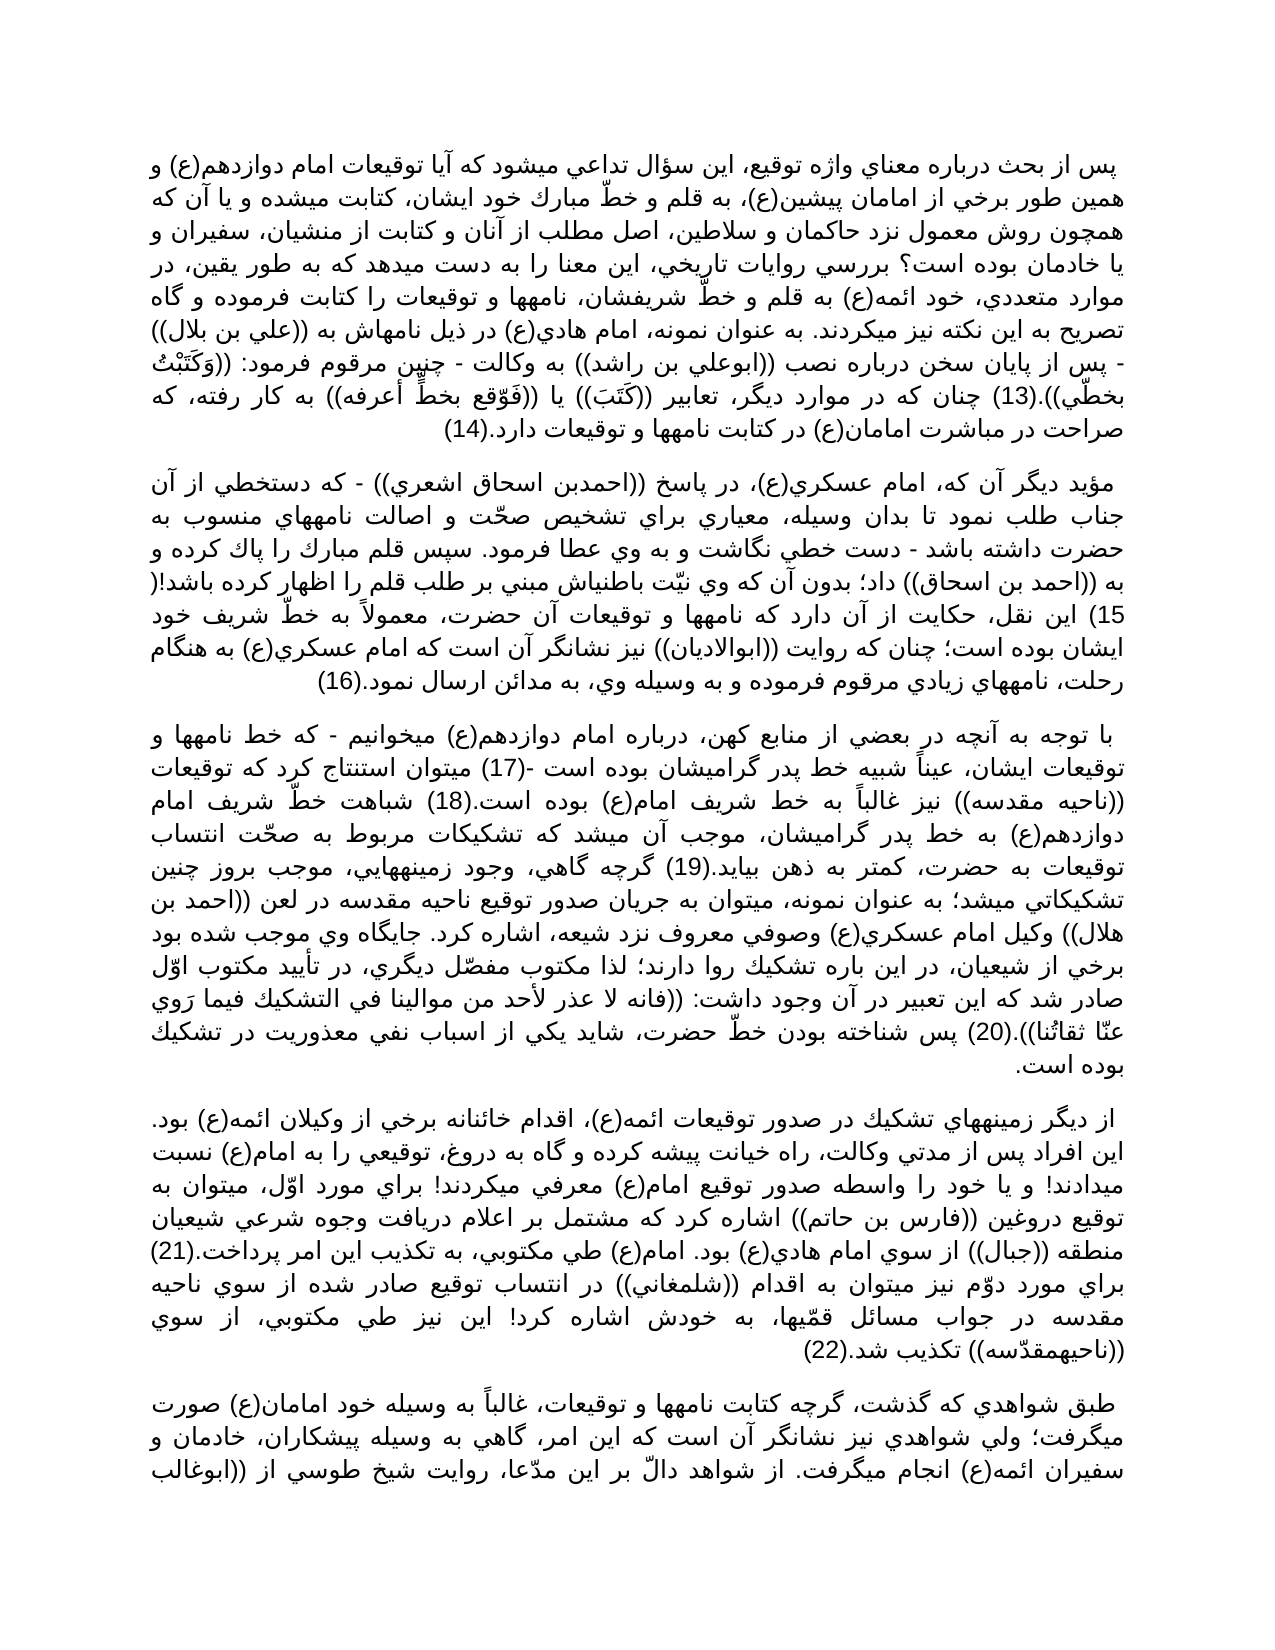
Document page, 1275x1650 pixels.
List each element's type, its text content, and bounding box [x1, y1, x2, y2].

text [150, 1389, 1125, 1484]
text پس از بحث درباره معناي واژه توقيع، اين سؤال تداعي مي‏شود كه آيا توقيعات امام دوازدهم(ع) و همين طور برخي از امامان پيشين(ع)، به قلم و خطّ مبارك خود ايشان، كتابت مي‏شده و يا آن كه همچون روش معمول نزد حاكمان و سلاطين، اصل مطلب از آنان و كتابت از منشيان، سفيران و يا خادمان بوده است؟ بررسي روايات تاريخي، اين معنا را به دست مي‏دهد كه به طور يقين، در موارد متعددي، خود ائمه(ع) به قلم و خطّ شريفشان، نامه‏ها و توقيعات را كتابت فرموده و گاه تصريح به اين نكته نيز مي‏كردند. به عنوان نمونه، امام هادي(ع) در ذيل نامه‏اش به ((علي بن بلال)) - پس از پايان سخن درباره نصب ((ابوعلي بن راشد)) به وكالت - چنين مرقوم فرمود: ((وَكَتَبْتُ بخطّي)).(13) چنان كه در موارد ديگر، تعابير ((كَتَبَ)) يا ((فَوّقع بخطٍّ أعرفه)) به كار رفته، كه صراحت در مباشرت امامان(ع) در كتابت نامه‏ها و توقيعات دارد.(14) [150, 150, 1125, 443]
text مؤيد ديگر آن كه، امام عسكري(ع)، در پاسخ ((احمدبن اسحاق اشعري)) - كه دست‏خطي از آن جناب طلب نمود تا بدان وسيله، معياري براي تشخيص صحّت و اصالت نامه‏هاي منسوب به حضرت داشته باشد - دست خطي نگاشت و به وي عطا فرمود. سپس قلم مبارك را پاك كرده و به ((احمد بن اسحاق)) داد؛ بدون آن كه وي نيّت باطني‏اش مبني بر طلب قلم را اظهار كرده باشد!(15) اين نقل، حكايت از آن دارد كه نامه‏ها و توقيعات آن حضرت، معمولاً به خطّ شريف خود ايشان بوده است؛ چنان كه روايت ((ابوالاديان)) نيز نشانگر آن است كه امام عسكري(ع) به هنگام رحلت، نامه‏هاي زيادي مرقوم فرموده و به وسيله وي، به مدائن ارسال نمود.(16) [150, 468, 1125, 695]
text از ديگر زمينه‏هاي تشكيك در صدور توقيعات ائمه(ع)، اقدام خائنانه برخي از وكيلان ائمه(ع) بود. اين افراد پس از مدتي وكالت، راه خيانت پيشه كرده و گاه به دروغ، توقيعي را به امام(ع) نسبت مي‏دادند! و يا خود را واسطه صدور توقيع امام(ع) معرفي مي‏كردند! براي مورد اوّل، مي‏توان به توقيع دروغين ((فارس بن حاتم)) اشاره كرد كه مشتمل بر اعلام دريافت وجوه شرعي شيعيان منطقه ((جبال)) از سوي امام هادي(ع) بود. امام(ع) طي مكتوبي، به تكذيب اين امر پرداخت.(21) براي مورد دوّم نيز مي‏توان به اقدام ((شلمغاني)) در انتساب توقيع صادر شده از سوي ناحيه مقدسه در جواب مسائل قمّي‏ها، به خودش اشاره كرد! اين نيز طي مكتوبي، از سوي ((ناحيه‏مقدّسه)) تكذيب شد.(22) [150, 1104, 1125, 1364]
text با توجه به آنچه در بعضي از منابع كهن، درباره امام دوازدهم(ع) مي‏خوانيم - كه خط نامه‏ها و توقيعات ايشان، عيناً شبيه خط پدر گرامي‏شان بوده است -(17) مي‏توان استنتاج كرد كه توقيعات ((ناحيه مقدسه)) نيز غالباً به خط شريف امام(ع) بوده است.(18) شباهت خطّ شريف امام دوازدهم(ع) به خط پدر گرامي‏شان، موجب آن مي‏شد كه تشكيكات مربوط به صحّت انتساب توقيعات به حضرت، كمتر به ذهن بيايد.(19) گرچه گاهي، وجود زمينه‏هايي، موجب بروز چنين تشكيكاتي مي‏شد؛ به عنوان نمونه، مي‏توان به جريان صدور توقيع ناحيه مقدسه در لعن ((احمد بن هلال)) وكيل امام عسكري(ع) وصوفي معروف نزد شيعه، اشاره كرد. جايگاه وي موجب شده بود برخي از شيعيان، در اين باره تشكيك روا دارند؛ لذا مكتوب مفصّل ديگري، در تأييد مكتوب اوّل صادر شد كه اين تعبير در آن وجود داشت: ((فانه لا عذر لأحد من موالينا في التشكيك فيما رَوي عنّا ثقاتُنا)).(20) پس شناخته بودن خطّ حضرت، شايد يكي از اسباب نفي معذوريت در تشكيك بوده است. [150, 720, 1125, 1079]
